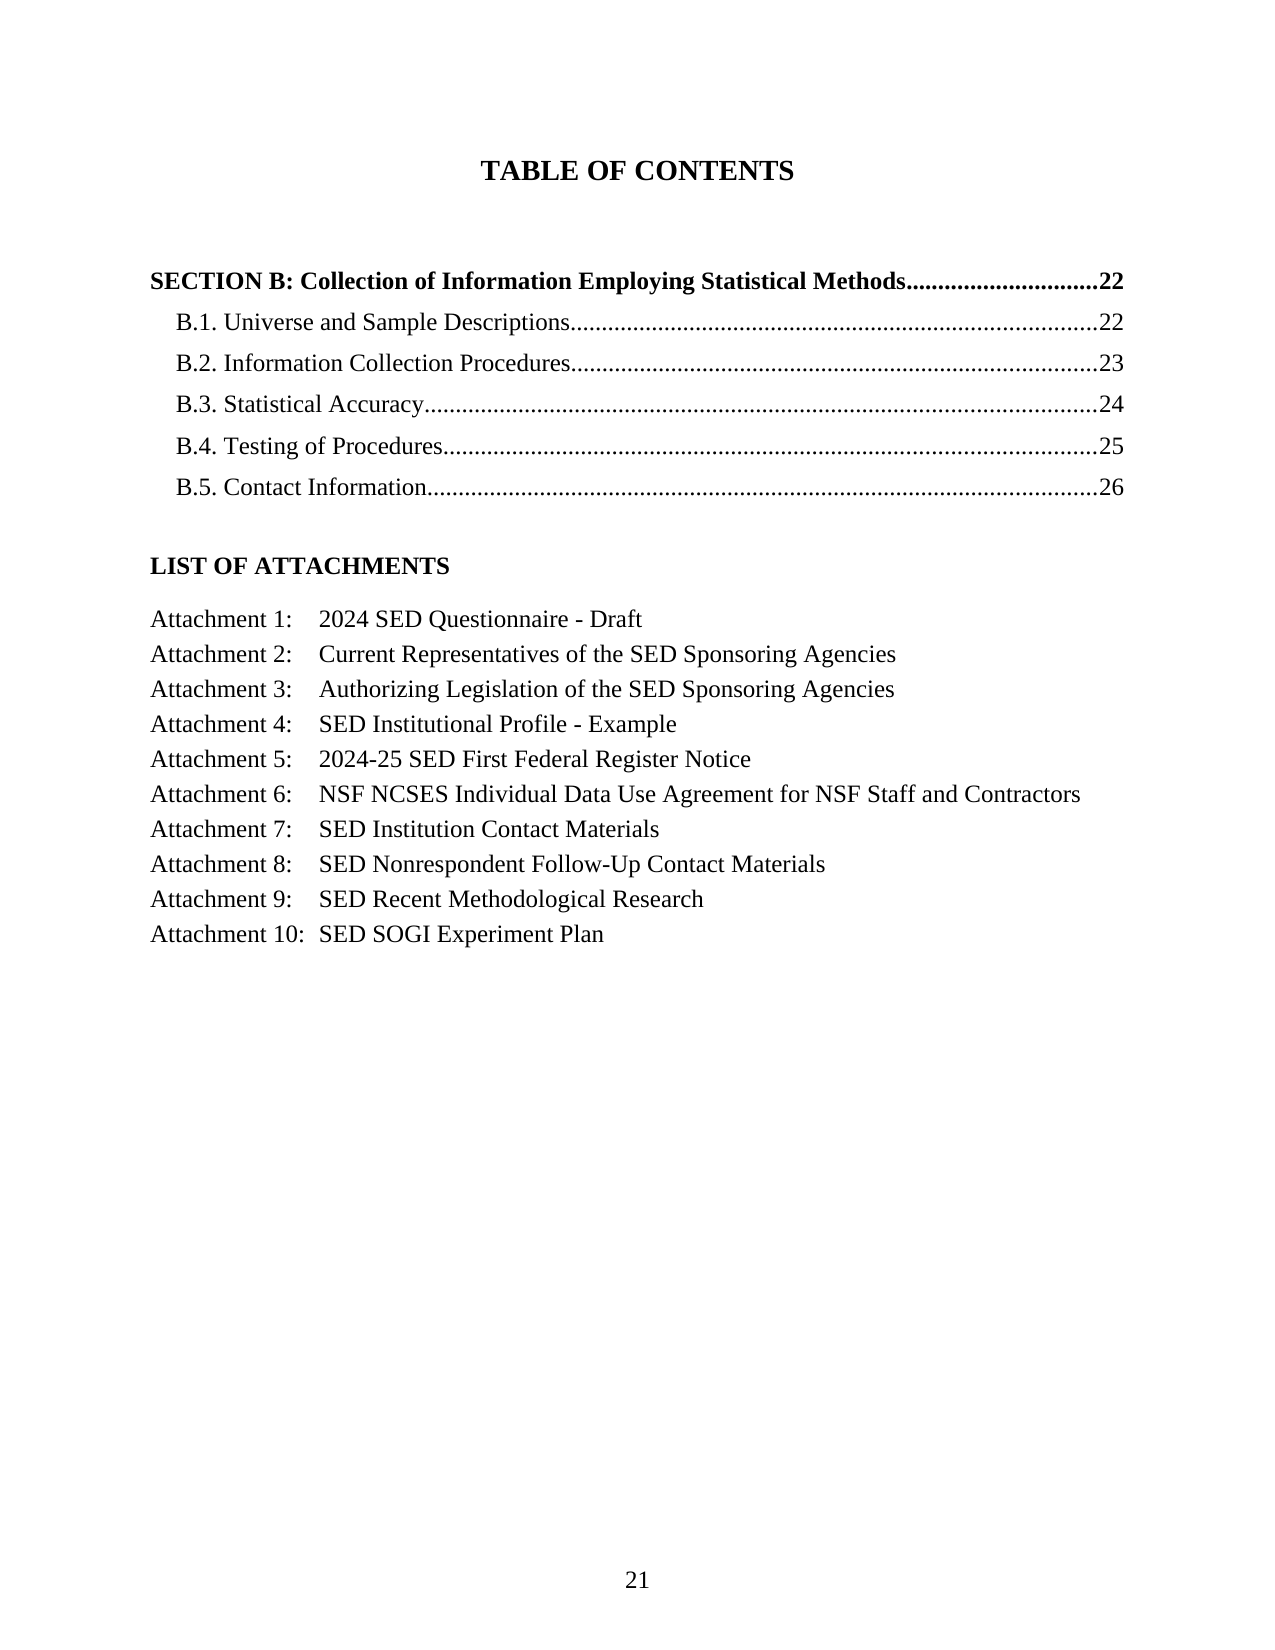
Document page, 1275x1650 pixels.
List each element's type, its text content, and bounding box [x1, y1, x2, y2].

text B.1. Universe and Sample Descriptions 22 [176, 307, 1125, 336]
text TABLE OF CONTENTS [150, 153, 1125, 187]
text Attachment 4: SED Institutional Profile - Example [150, 709, 1125, 738]
text Attachment 1: 2024 SED Questionnaire - Draft [150, 604, 1125, 633]
text Attachment 2: Current Representatives of the SED Sponsoring Agencies [150, 639, 1125, 668]
text B.4. Testing of Procedures 25 [176, 431, 1125, 459]
text Attachment 3: Authorizing Legislation of the SED Sponsoring Agencies [150, 674, 1125, 703]
text LIST OF ATTACHMENTS [150, 551, 1125, 579]
text Attachment 8: SED Nonrespondent Follow-Up Contact Materials [150, 849, 1125, 878]
text B.5. Contact Information 26 [176, 472, 1125, 501]
text B.2. Information Collection Procedures 23 [176, 348, 1125, 377]
text SECTION B: Collection of Information Employing Statistical Methods 22 [150, 266, 1125, 294]
text Attachment 10: SED SOGI Experiment Plan [150, 919, 1125, 948]
text B.3. Statistical Accuracy 24 [176, 389, 1125, 418]
text Attachment 6: NSF NCSES Individual Data Use Agreement for NSF Staff and Contractors [150, 779, 1125, 808]
text Attachment 9: SED Recent Methodological Research [150, 884, 1125, 913]
text Attachment 7: SED Institution Contact Materials [150, 814, 1125, 843]
text Attachment 5: 2024-25 SED First Federal Register Notice [150, 744, 1125, 773]
